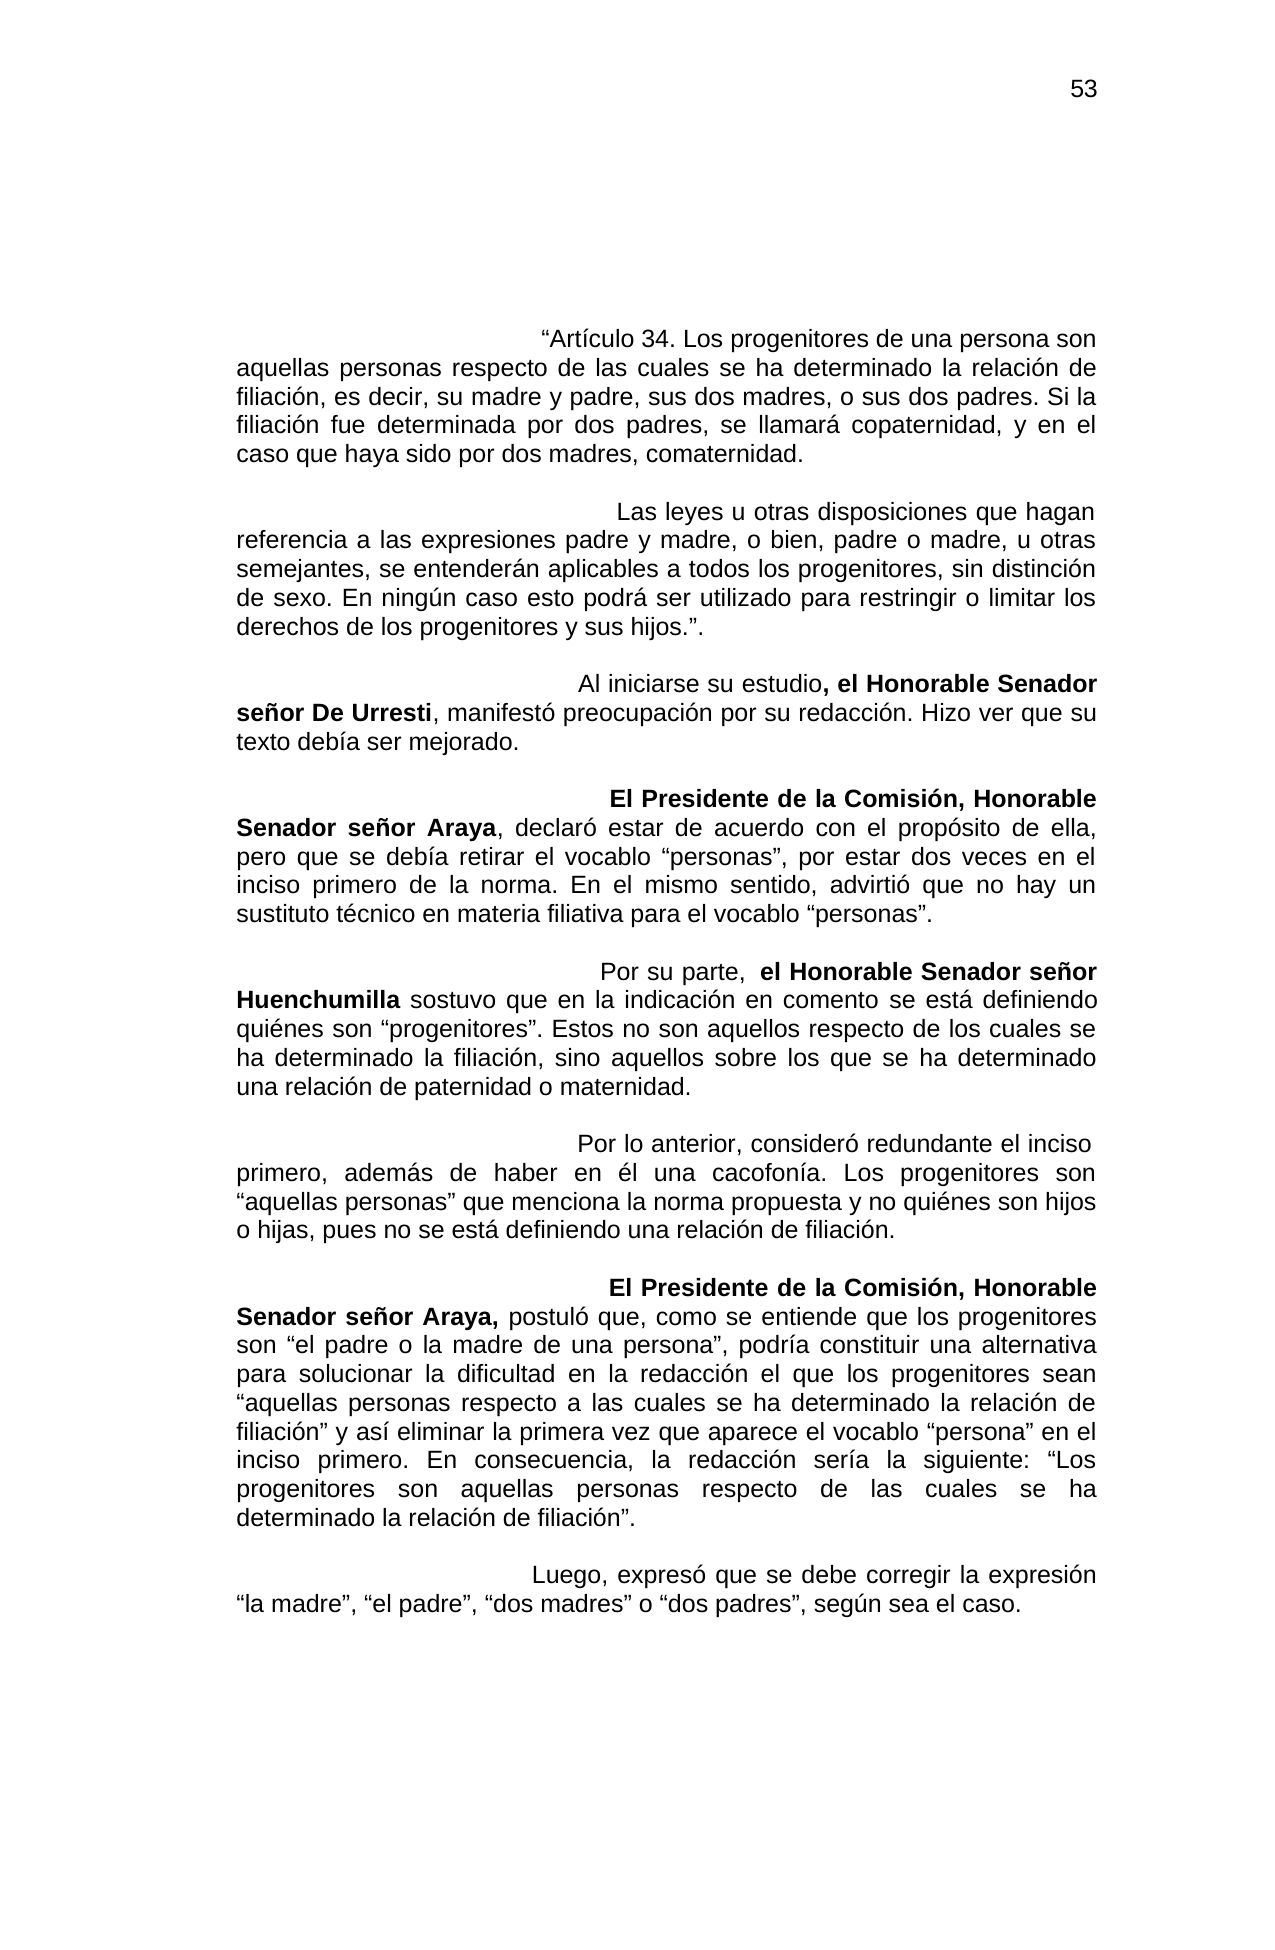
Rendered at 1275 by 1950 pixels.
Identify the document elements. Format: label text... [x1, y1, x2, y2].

text Las leyes u otras disposiciones que hagan referencia a las expresiones padre y madre, o bien, padre o madre, u otras semejantes, se entenderán aplicables a todos los progenitores, sin distinción de sexo. En ningún caso esto podrá ser utilizado para restringir o limitar los derechos de los progenitores y sus hijos.”. [236, 497, 1098, 640]
text Al iniciarse su estudio, el Honorable Senador señor De Urresti, manifestó preocupación por su redacción. Hizo ver que su texto debía ser mejorado. [236, 669, 1098, 755]
text Luego, expresó que se debe corregir la expresión “la madre”, “el padre”, “dos madres” o “dos padres”, según sea el caso. [236, 1560, 1098, 1618]
text El Presidente de la Comisión, Honorable Senador señor Araya, declaró estar de acuerdo con el propósito de ella, pero que se debía retirar el vocablo “personas”, por estar dos veces en el inciso primero de la norma. En el mismo sentido, advirtió que no hay un sustituto técnico en materia filiativa para el vocablo “personas”. [236, 784, 1098, 928]
text El Presidente de la Comisión, Honorable Senador señor Araya, postuló que, como se entiende que los progenitores son “el padre o la madre de una persona”, podría constituir una alternativa para solucionar la dificultad en la redacción el que los progenitores sean “aquellas personas respecto a las cuales se ha determinado la relación de filiación” y así eliminar la primera vez que aparece el vocablo “persona” en el inciso primero. En consecuencia, la redacción sería la siguiente: “Los progenitores son aquellas personas respecto de las cuales se ha determinado la relación de filiación”. [236, 1273, 1098, 1532]
text “Artículo 34. Los progenitores de una persona son aquellas personas respecto de las cuales se ha determinado la relación de filiación, es decir, su madre y padre, sus dos madres, o sus dos padres. Si la filiación fue determinada por dos padres, se llamará copaternidad, y en el caso que haya sido por dos madres, comaternidad. [236, 324, 1098, 468]
text Por su parte, el Honorable Senador señor Huenchumilla sostuvo que en la indicación en comento se está definiendo quiénes son “progenitores”. Estos no son aquellos respecto de los cuales se ha determinado la filiación, sino aquellos sobre los que se ha determinado una relación de paternidad o maternidad. [236, 957, 1098, 1100]
text Por lo anterior, consideró redundante el inciso primero, además de haber en él una cacofonía. Los progenitores son “aquellas personas” que menciona la norma propuesta y no quiénes son hijos o hijas, pues no se está definiendo una relación de filiación. [236, 1129, 1098, 1244]
